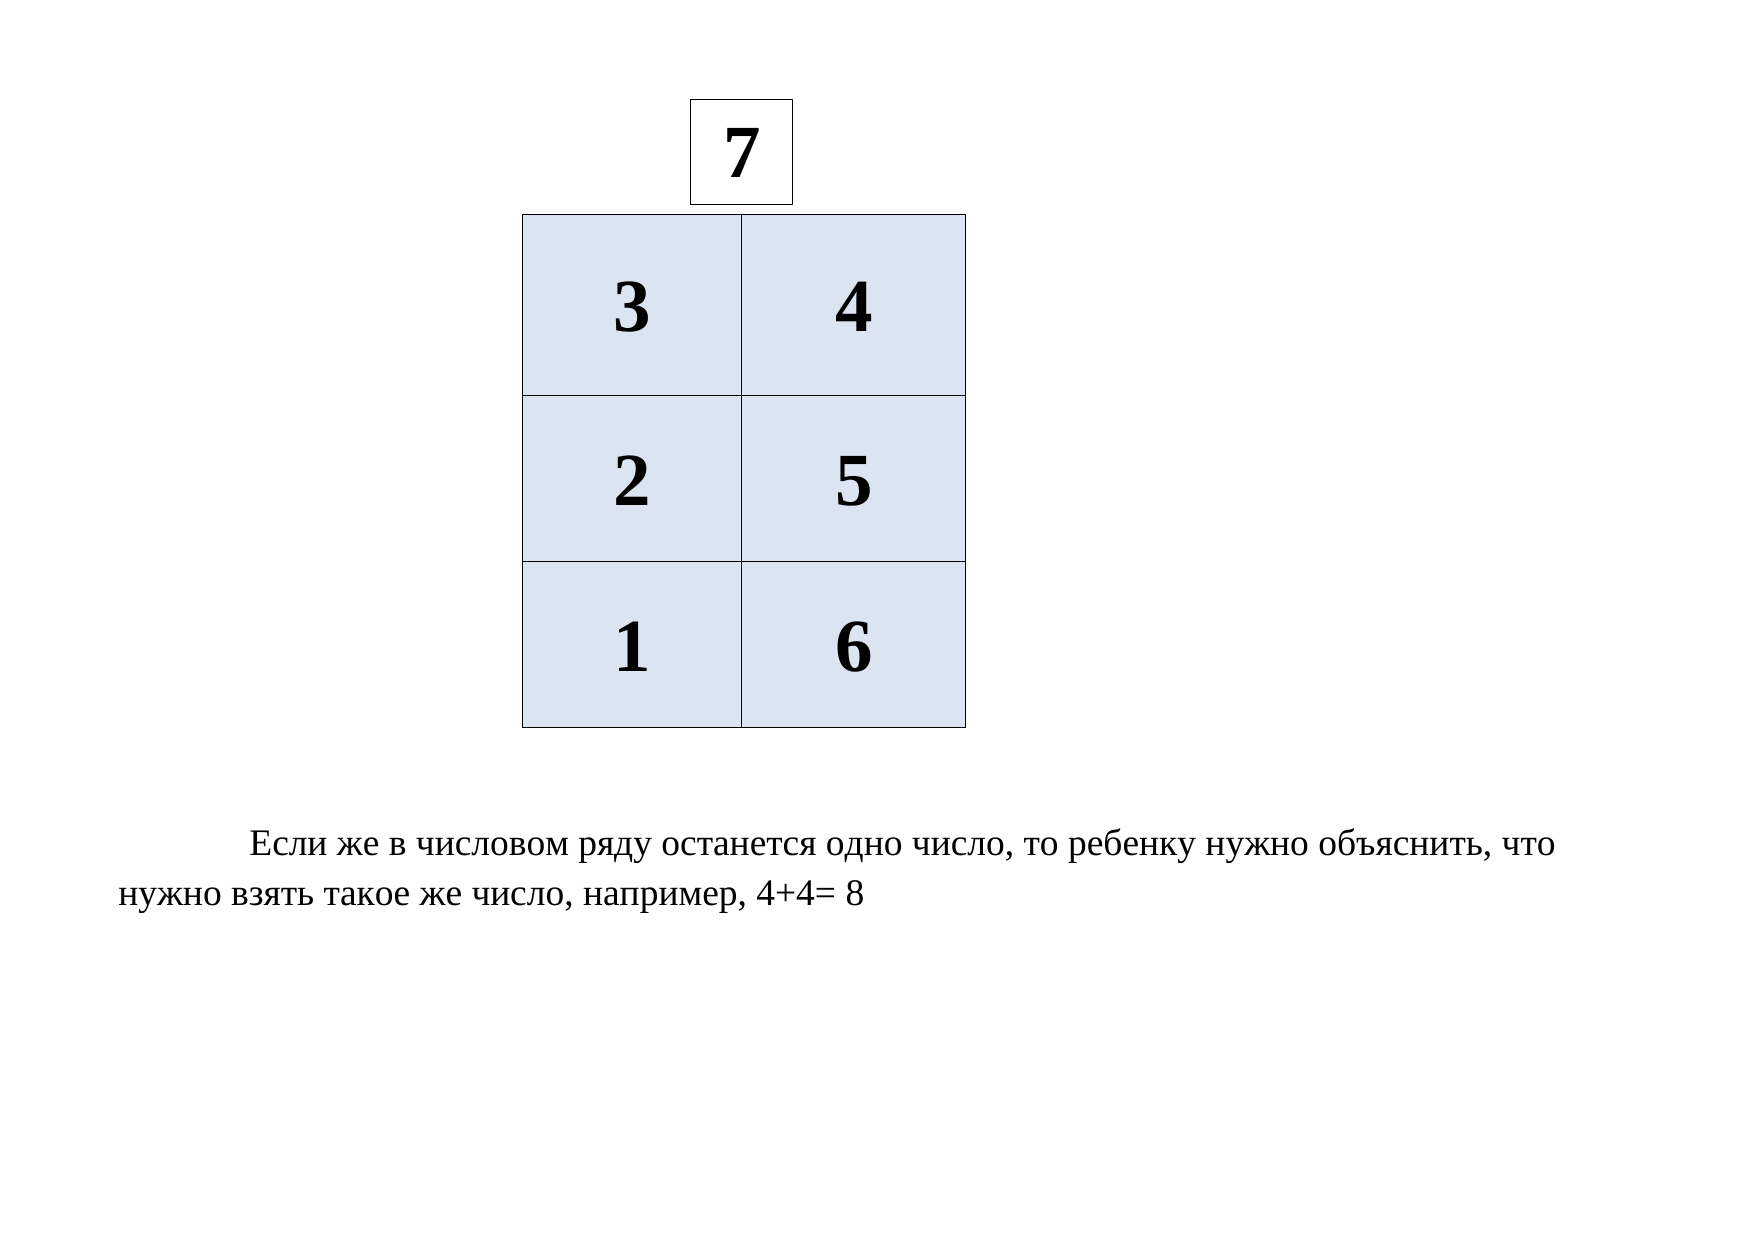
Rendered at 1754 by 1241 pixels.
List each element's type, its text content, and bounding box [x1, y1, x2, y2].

table_cell 1 [523, 562, 741, 727]
table_cell 6 [742, 562, 965, 727]
table_cell 2 [523, 396, 741, 561]
table_header 3 [523, 215, 741, 395]
table_cell 5 [742, 396, 965, 561]
table_header 4 [742, 215, 965, 395]
text Если же в числовом ряду останется одно число, то ребенку нужно объяснить, что нужно взять такое же число, например, 4+4= 8 [118, 821, 1636, 913]
